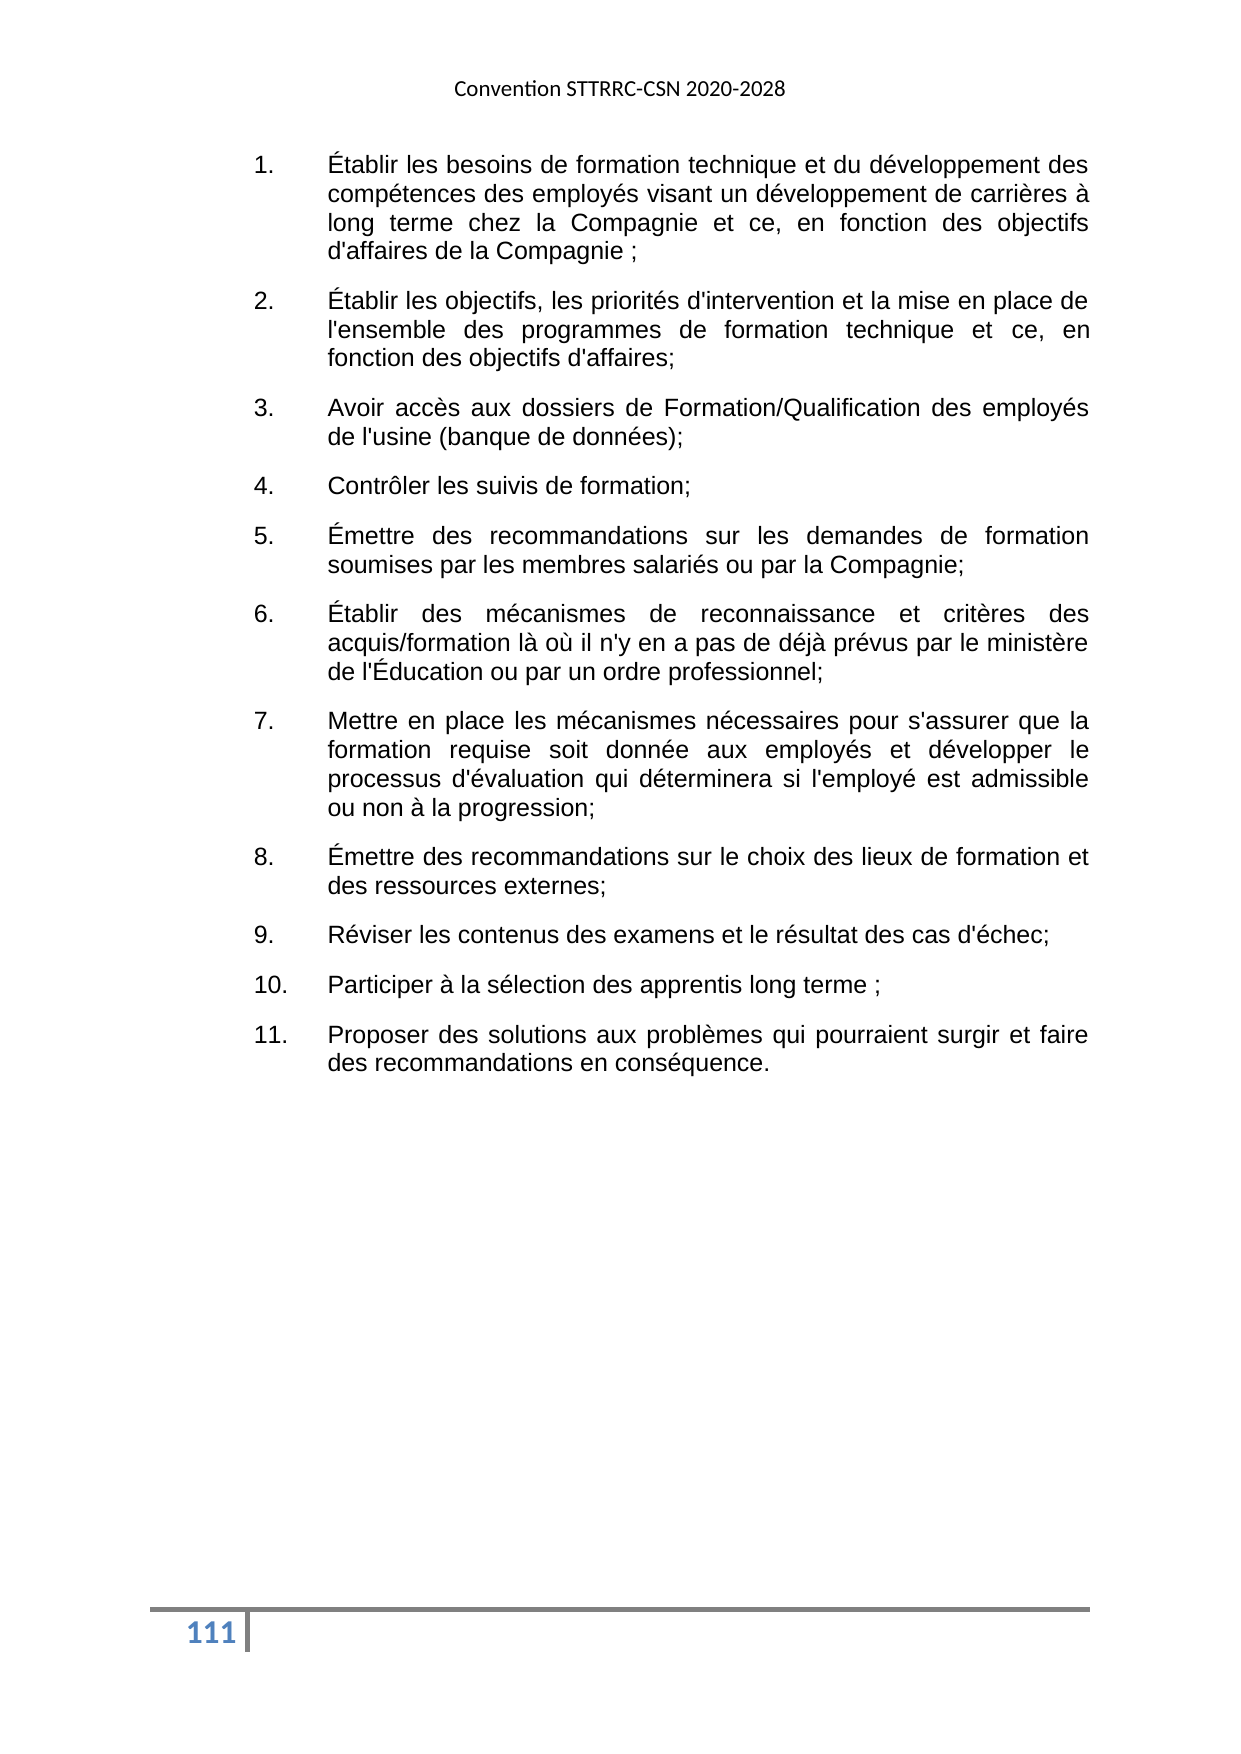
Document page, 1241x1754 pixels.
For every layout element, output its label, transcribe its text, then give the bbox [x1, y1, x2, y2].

text 2. Établir les objectifs, les priorités d'intervention et la mise en place de l'ensemble des programmes de formation technique et ce, en fonction des objectifs d'affaires; [253, 286, 1090, 372]
text 3. Avoir accès aux dossiers de Formation/Qualification des employés de l'usine (banque de données); [253, 393, 1090, 450]
text 11. Proposer des solutions aux problèmes qui pourraient surgir et faire des recommandations en conséquence. [253, 1019, 1090, 1077]
text 9. Réviser les contenus des examens et le résultat des cas d'échec; [253, 920, 1090, 949]
text 5. Émettre des recommandations sur les demandes de formation soumises par les membres salariés ou par la Compagnie; [253, 521, 1090, 578]
text 1. Établir les besoins de formation technique et du développement des compétences des employés visant un développement de carrières à long terme chez la Compagnie et ce, en fonction des objectifs d'affaires de la Compagnie ; [253, 150, 1090, 265]
text 8. Émettre des recommandations sur le choix des lieux de formation et des ressources externes; [253, 842, 1090, 899]
text 6. Établir des mécanismes de reconnaissance et critères des acquis/formation là où il n'y en a pas de déjà prévus par le ministère de l'Éducation ou par un ordre professionnel; [253, 599, 1090, 685]
text 10. Participer à la sélection des apprentis long terme ; [253, 970, 1090, 999]
text 7. Mettre en place les mécanismes nécessaires pour s'assurer que la formation requise soit donnée aux employés et développer le processus d'évaluation qui déterminera si l'employé est admissible ou non à la progression; [253, 706, 1090, 821]
text 4. Contrôler les suivis de formation; [253, 471, 1090, 500]
